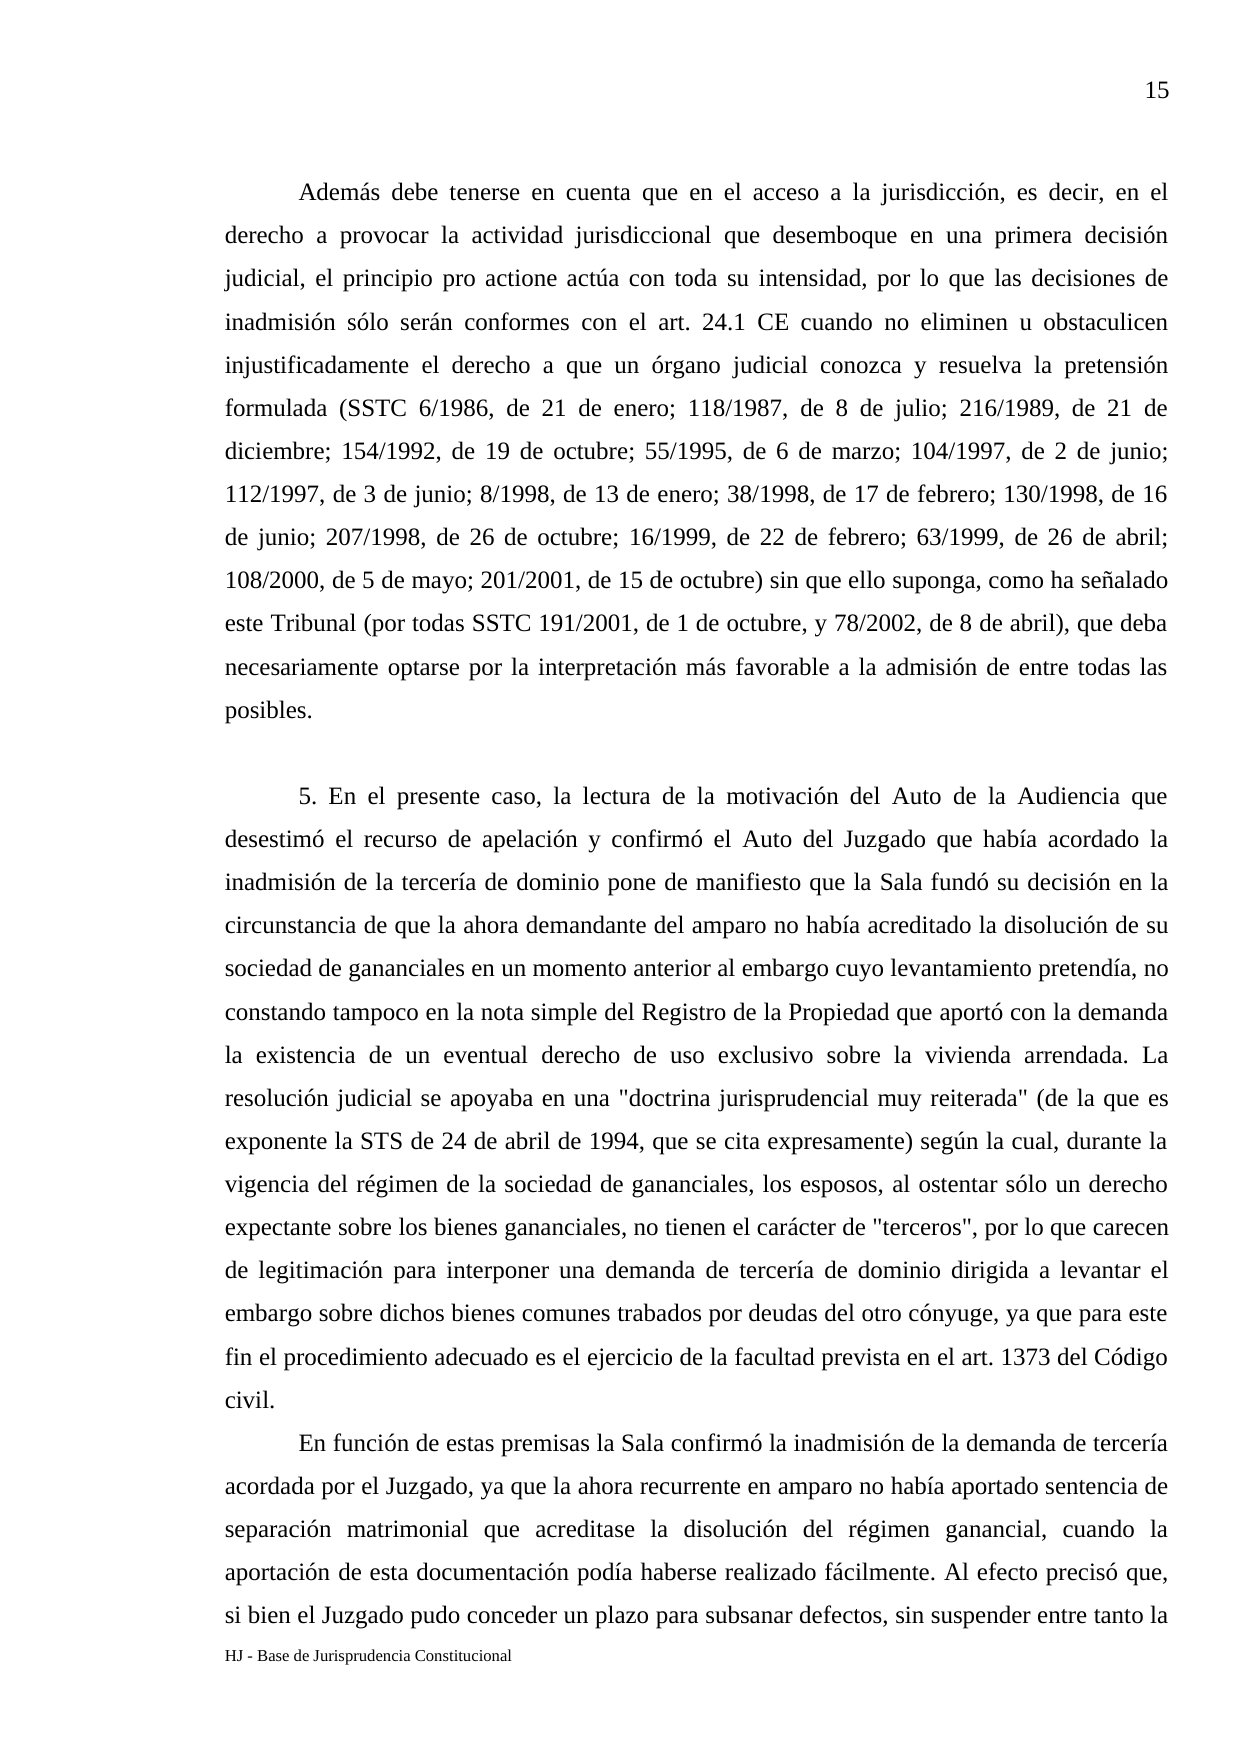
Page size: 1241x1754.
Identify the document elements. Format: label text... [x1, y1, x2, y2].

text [224, 1428, 1169, 1629]
text 5. En el presente caso, la lectura de la motivación del Auto de la Audiencia que desestimó el recurso de apelación y confirmó el Auto del Juzgado que había acordado la inadmisión de la tercería de dominio pone de manifiesto que la Sala fundó su decisión en la circunstancia de que la ahora demandante del amparo no había acreditado la disolución de su sociedad de gananciales en un momento anterior al embargo cuyo levantamiento pretendía, no constando tampoco en la nota simple del Registro de la Propiedad que aportó con la demanda la existencia de un eventual derecho de uso exclusivo sobre la vivienda arrendada. La resolución judicial se apoyaba en una "doctrina jurisprudencial muy reiterada" (de la que es exponente la STS de 24 de abril de 1994, que se cita expresamente) según la cual, durante la vigencia del régimen de la sociedad de gananciales, los esposos, al ostentar sólo un derecho expectante sobre los bienes gananciales, no tienen el carácter de "terceros", por lo que carecen de legitimación para interponer una demanda de tercería de dominio dirigida a levantar el embargo sobre dichos bienes comunes trabados por deudas del otro cónyuge, ya que para este fin el procedimiento adecuado es el ejercicio de la facultad prevista en el art. 1373 del Código civil. [224, 781, 1169, 1413]
text Además debe tenerse en cuenta que en el acceso a la jurisdicción, es decir, en el derecho a provocar la actividad jurisdiccional que desemboque en una primera decisión judicial, el principio pro actione actúa con toda su intensidad, por lo que las decisiones de inadmisión sólo serán conformes con el art. 24.1 CE cuando no eliminen u obstaculicen injustificadamente el derecho a que un órgano judicial conozca y resuelva la pretensión formulada (SSTC 6/1986, de 21 de enero; 118/1987, de 8 de julio; 216/1989, de 21 de diciembre; 154/1992, de 19 de octubre; 55/1995, de 6 de marzo; 104/1997, de 2 de junio; 112/1997, de 3 de junio; 8/1998, de 13 de enero; 38/1998, de 17 de febrero; 130/1998, de 16 de junio; 207/1998, de 26 de octubre; 16/1999, de 22 de febrero; 63/1999, de 26 de abril; 108/2000, de 5 de mayo; 201/2001, de 15 de octubre) sin que ello suponga, como ha señalado este Tribunal (por todas SSTC 191/2001, de 1 de octubre, y 78/2002, de 8 de abril), que deba necesariamente optarse por la interpretación más favorable a la admisión de entre todas las posibles. [224, 177, 1169, 723]
